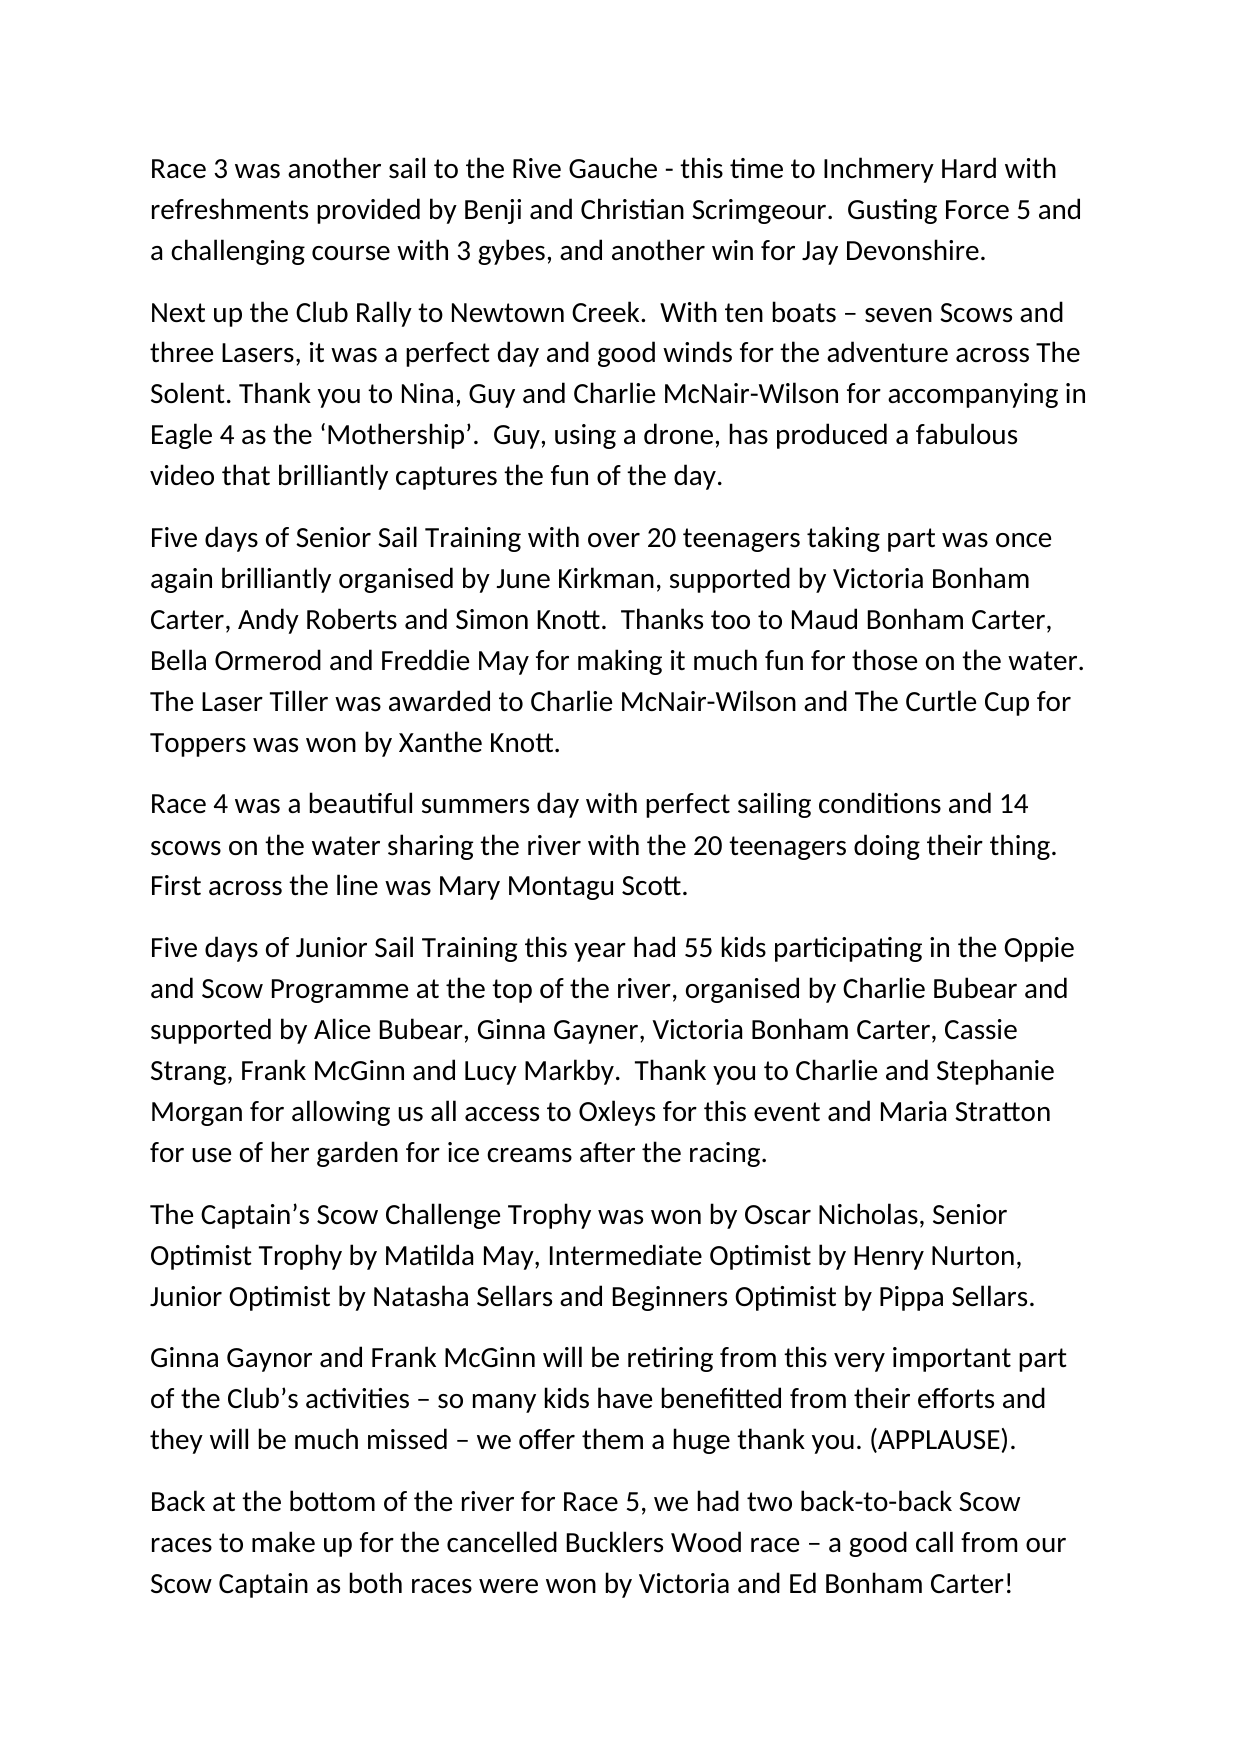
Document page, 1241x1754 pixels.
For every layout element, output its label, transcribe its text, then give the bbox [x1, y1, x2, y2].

text Ginna Gaynor and Frank McGinn will be retiring from this very important part of the Club’s activities – so many kids have benefitted from their efforts and they will be much missed – we offer them a huge thank you. (APPLAUSE). [150, 1339, 1090, 1457]
text Five days of Senior Sail Training with over 20 teenagers taking part was once again brilliantly organised by June Kirkman, supported by Victoria Bonham Carter, Andy Roberts and Simon Knott. Thanks too to Maud Bonham Carter, Bella Ormerod and Freddie May for making it much fun for those on the water. The Laser Tiller was awarded to Charlie McNair-Wilson and The Curtle Cup for Toppers was won by Xanthe Knott. [150, 519, 1090, 759]
text The Captain’s Scow Challenge Trophy was won by Oscar Nicholas, Senior Optimist Trophy by Matilda May, Intermediate Optimist by Henry Nurton, Junior Optimist by Natasha Sellars and Beginners Optimist by Pippa Sellars. [150, 1196, 1090, 1313]
text Five days of Junior Sail Training this year had 55 kids participating in the Oppie and Scow Programme at the top of the river, organised by Charlie Bubear and supported by Alice Bubear, Ginna Gayner, Victoria Bonham Carter, Cassie Strang, Frank McGinn and Lucy Markby. Thank you to Charlie and Stephanie Morgan for allowing us all access to Oxleys for this event and Maria Stratton for use of her garden for ice creams after the racing. [150, 929, 1090, 1169]
text Next up the Club Rally to Newtown Creek. With ten boats – seven Scows and three Lasers, it was a perfect day and good winds for the adventure across The Solent. Thank you to Nina, Guy and Charlie McNair-Wilson for accompanying in Eagle 4 as the ‘Mothership’. Guy, using a drone, has produced a fabulous video that brilliantly captures the fun of the day. [150, 294, 1090, 493]
text Race 4 was a beautiful summers day with perfect sailing conditions and 14 scows on the water sharing the river with the 20 teenagers doing their thing. First across the line was Mary Montagu Scott. [150, 786, 1090, 903]
text Race 3 was another sail to the Rive Gauche - this time to Inchmery Hard with refreshments provided by Benji and Christian Scrimgeour. Gusting Force 5 and a challenging course with 3 gybes, and another win for Jay Devonshire. [150, 150, 1090, 267]
text Back at the bottom of the river for Race 5, we had two back-to-back Scow races to make up for the cancelled Bucklers Wood race – a good call from our Scow Captain as both races were won by Victoria and Ed Bonham Carter! [150, 1483, 1090, 1601]
